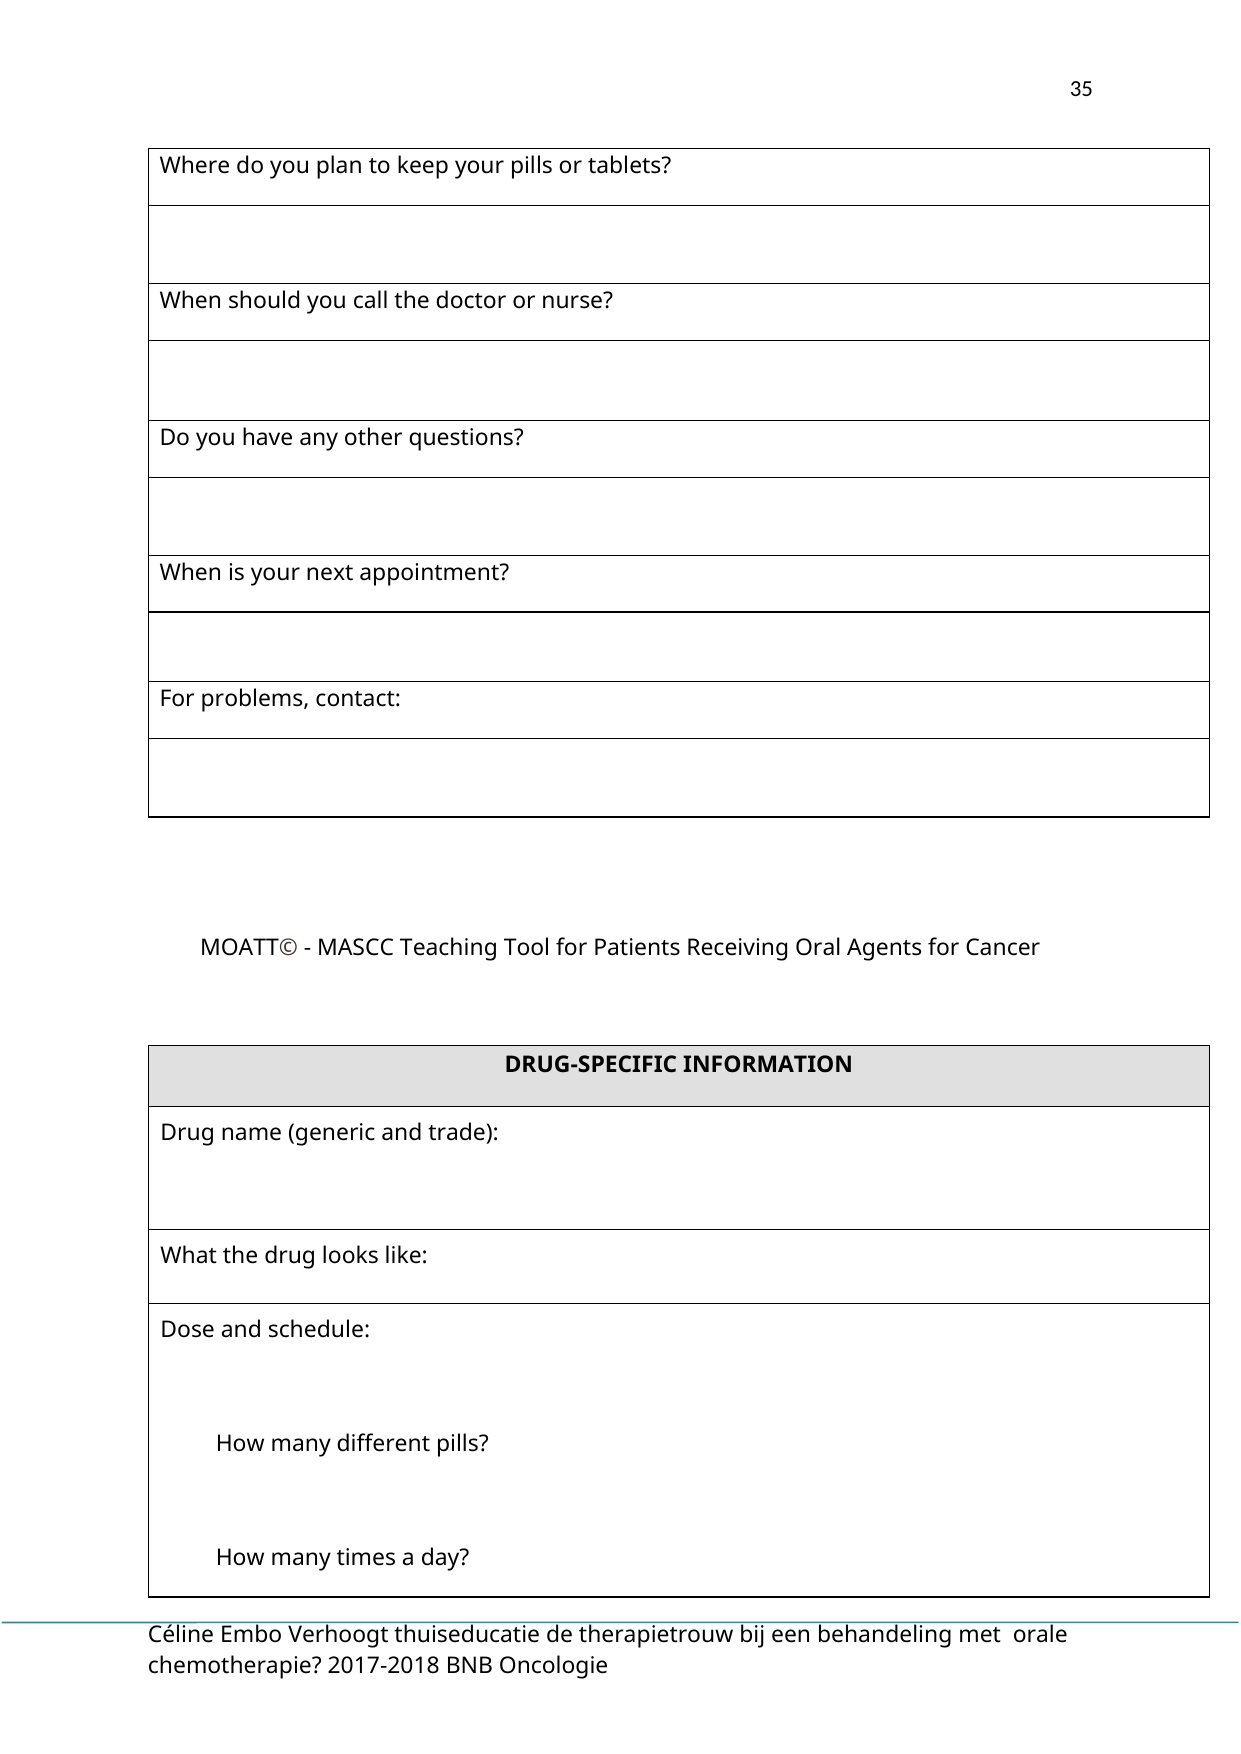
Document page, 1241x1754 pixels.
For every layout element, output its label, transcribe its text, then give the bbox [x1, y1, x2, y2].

table_cell [149, 739, 1209, 816]
text MOATT© - MASCC Teaching Tool for Patients Receiving Oral Agents for Cancer [148, 931, 1093, 962]
table_cell [149, 613, 1209, 681]
table_cell What the drug looks like: [149, 1230, 1209, 1303]
table_cell [149, 478, 1209, 554]
table_cell [149, 341, 1209, 420]
table_cell When should you call the doctor or nurse? [149, 284, 1209, 340]
table_cell Do you have any other questions? [149, 421, 1209, 477]
table_cell Where do you plan to keep your pills or tablets? [149, 149, 1209, 204]
table_header DRUG-SPECIFIC INFORMATION [149, 1046, 1209, 1106]
table_cell [149, 206, 1209, 283]
table_cell When is your next appointment? [149, 556, 1209, 611]
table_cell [149, 1304, 1209, 1596]
table_cell Drug name (generic and trade): [149, 1107, 1209, 1229]
table_cell For problems, contact: [149, 682, 1209, 738]
